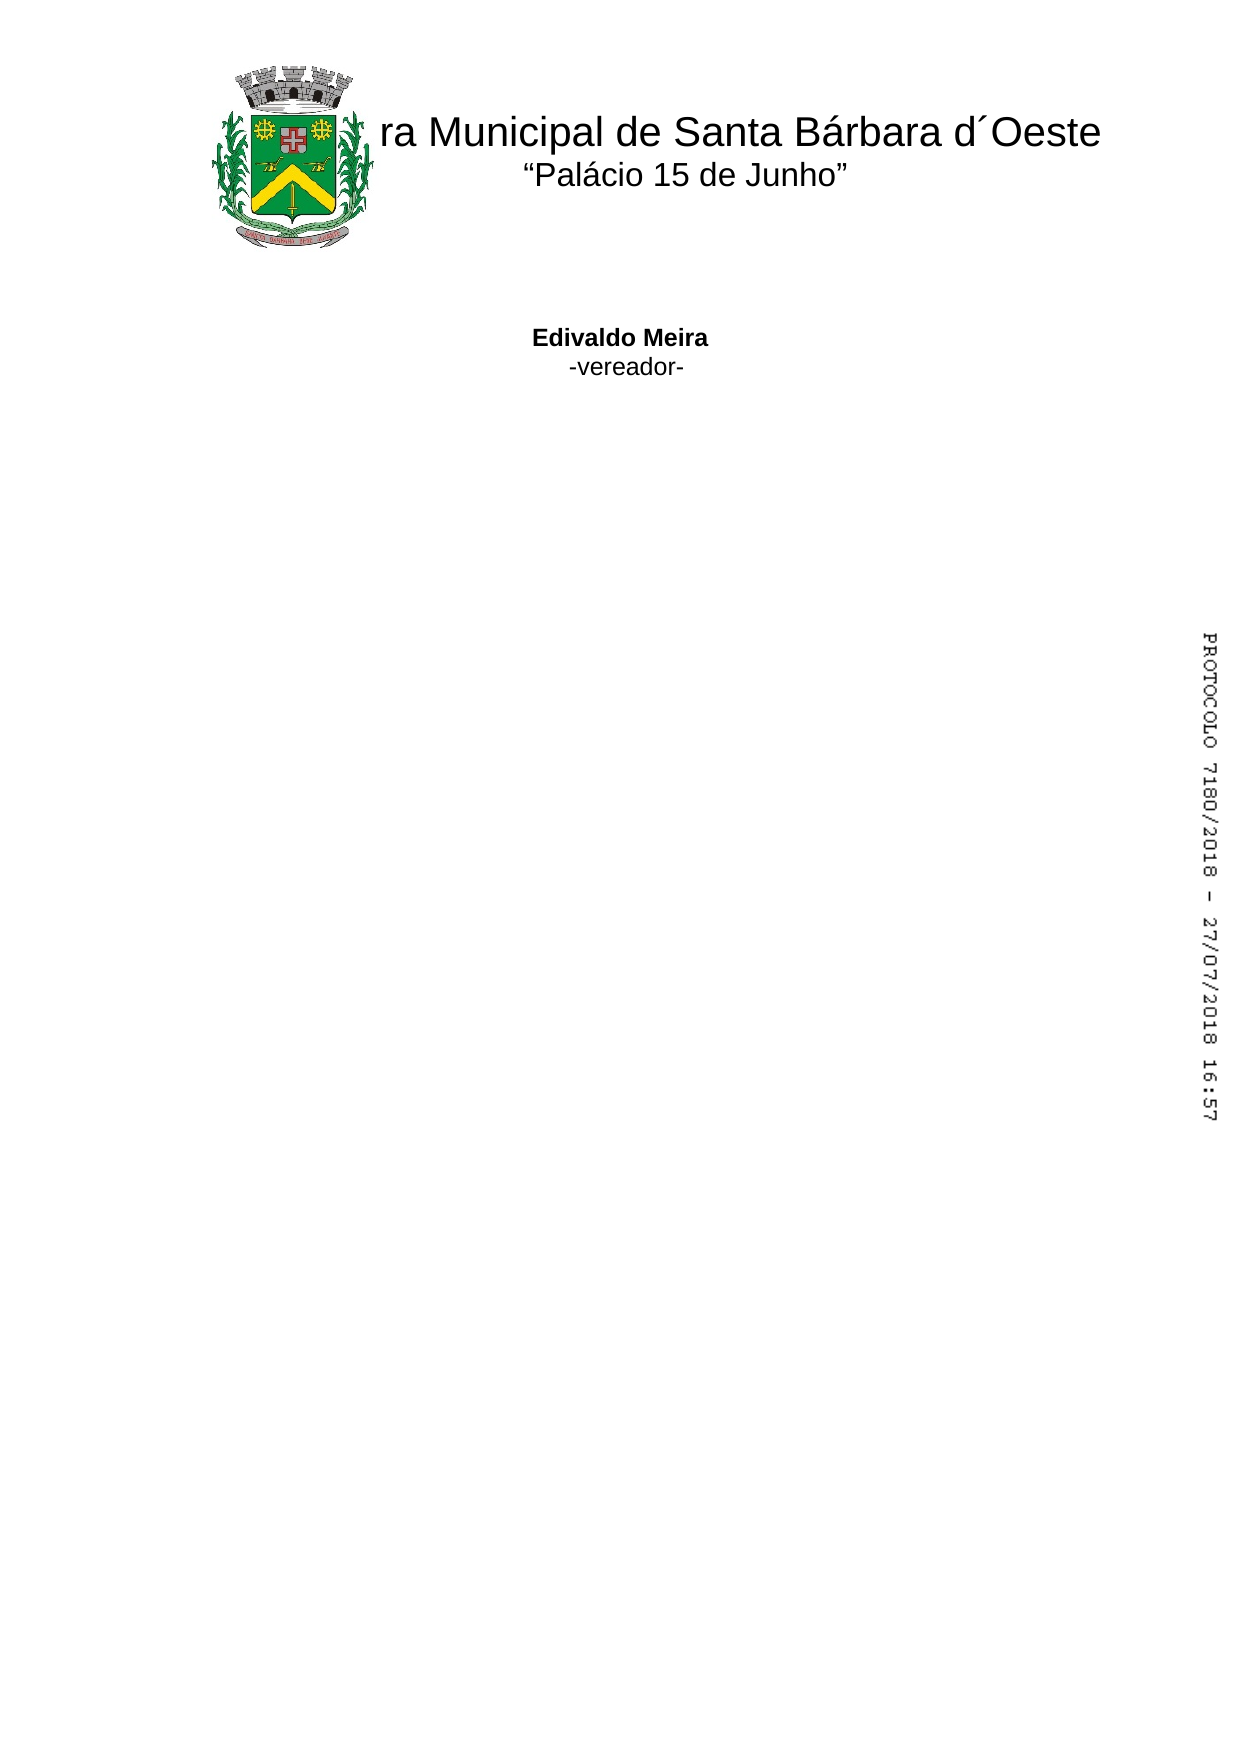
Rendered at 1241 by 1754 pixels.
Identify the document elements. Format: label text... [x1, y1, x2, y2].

picture [211, 66, 381, 255]
picture [1177, 629, 1241, 1125]
text Edivaldo Meira [177, 323, 1063, 352]
text -vereador- [177, 352, 1063, 381]
